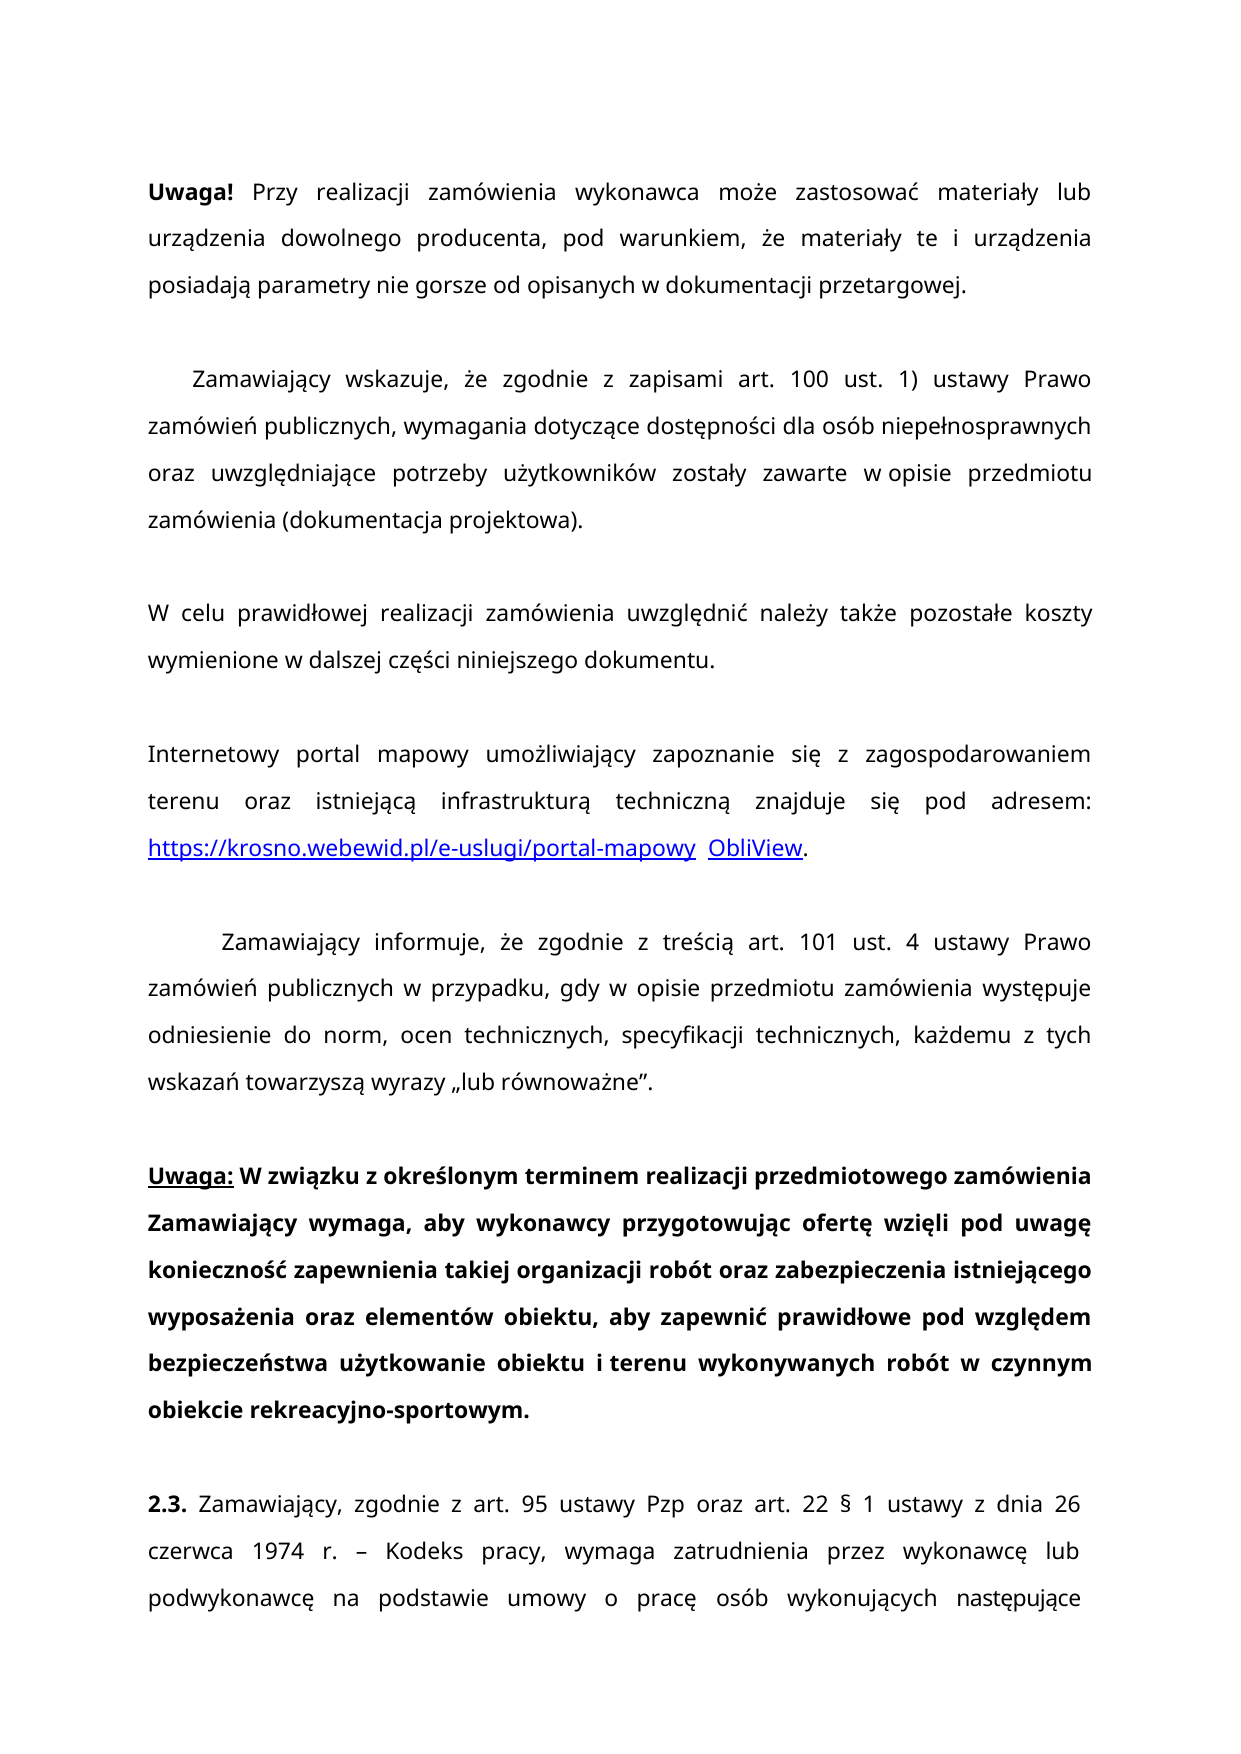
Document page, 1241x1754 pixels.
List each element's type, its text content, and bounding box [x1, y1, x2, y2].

text Internetowy portal mapowy umożliwiający zapoznanie się z zagospodarowaniem terenu oraz istniejącą infrastrukturą techniczną znajduje się pod adresem: https://krosno.webewid.pl/e-uslugi/portal-mapowy ObliView. [148, 738, 1092, 863]
text Uwaga: W związku z określonym terminem realizacji przedmiotowego zamówienia Zamawiający wymaga, aby wykonawcy przygotowując ofertę wzięli pod uwagę konieczność zapewnienia takiej organizacji robót oraz zabezpieczenia istniejącego wyposażenia oraz elementów obiektu, aby zapewnić prawidłowe pod względem bezpieczeństwa użytkowanie obiektu i terenu wykonywanych robót w czynnym obiekcie rekreacyjno-sportowym. [148, 1160, 1092, 1426]
text Uwaga! Przy realizacji zamówienia wykonawca może zastosować materiały lub urządzenia dowolnego producenta, pod warunkiem, że materiały te i urządzenia posiadają parametry nie gorsze od opisanych w dokumentacji przetargowej. [148, 176, 1092, 301]
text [148, 1488, 1081, 1613]
text W celu prawidłowej realizacji zamówienia uwzględnić należy także pozostałe koszty wymienione w dalszej części niniejszego dokumentu. [148, 597, 1092, 676]
text Zamawiający wskazuje, że zgodnie z zapisami art. 100 ust. 1) ustawy Prawo zamówień publicznych, wymagania dotyczące dostępności dla osób niepełnosprawnych oraz uwzględniające potrzeby użytkowników zostały zawarte w opisie przedmiotu zamówienia (dokumentacja projektowa). [148, 363, 1092, 535]
text Zamawiający informuje, że zgodnie z treścią art. 101 ust. 4 ustawy Prawo zamówień publicznych w przypadku, gdy w opisie przedmiotu zamówienia występuje odniesienie do norm, ocen technicznych, specyfikacji technicznych, każdemu z tych wskazań towarzyszą wyrazy „lub równoważne”. [148, 926, 1092, 1097]
